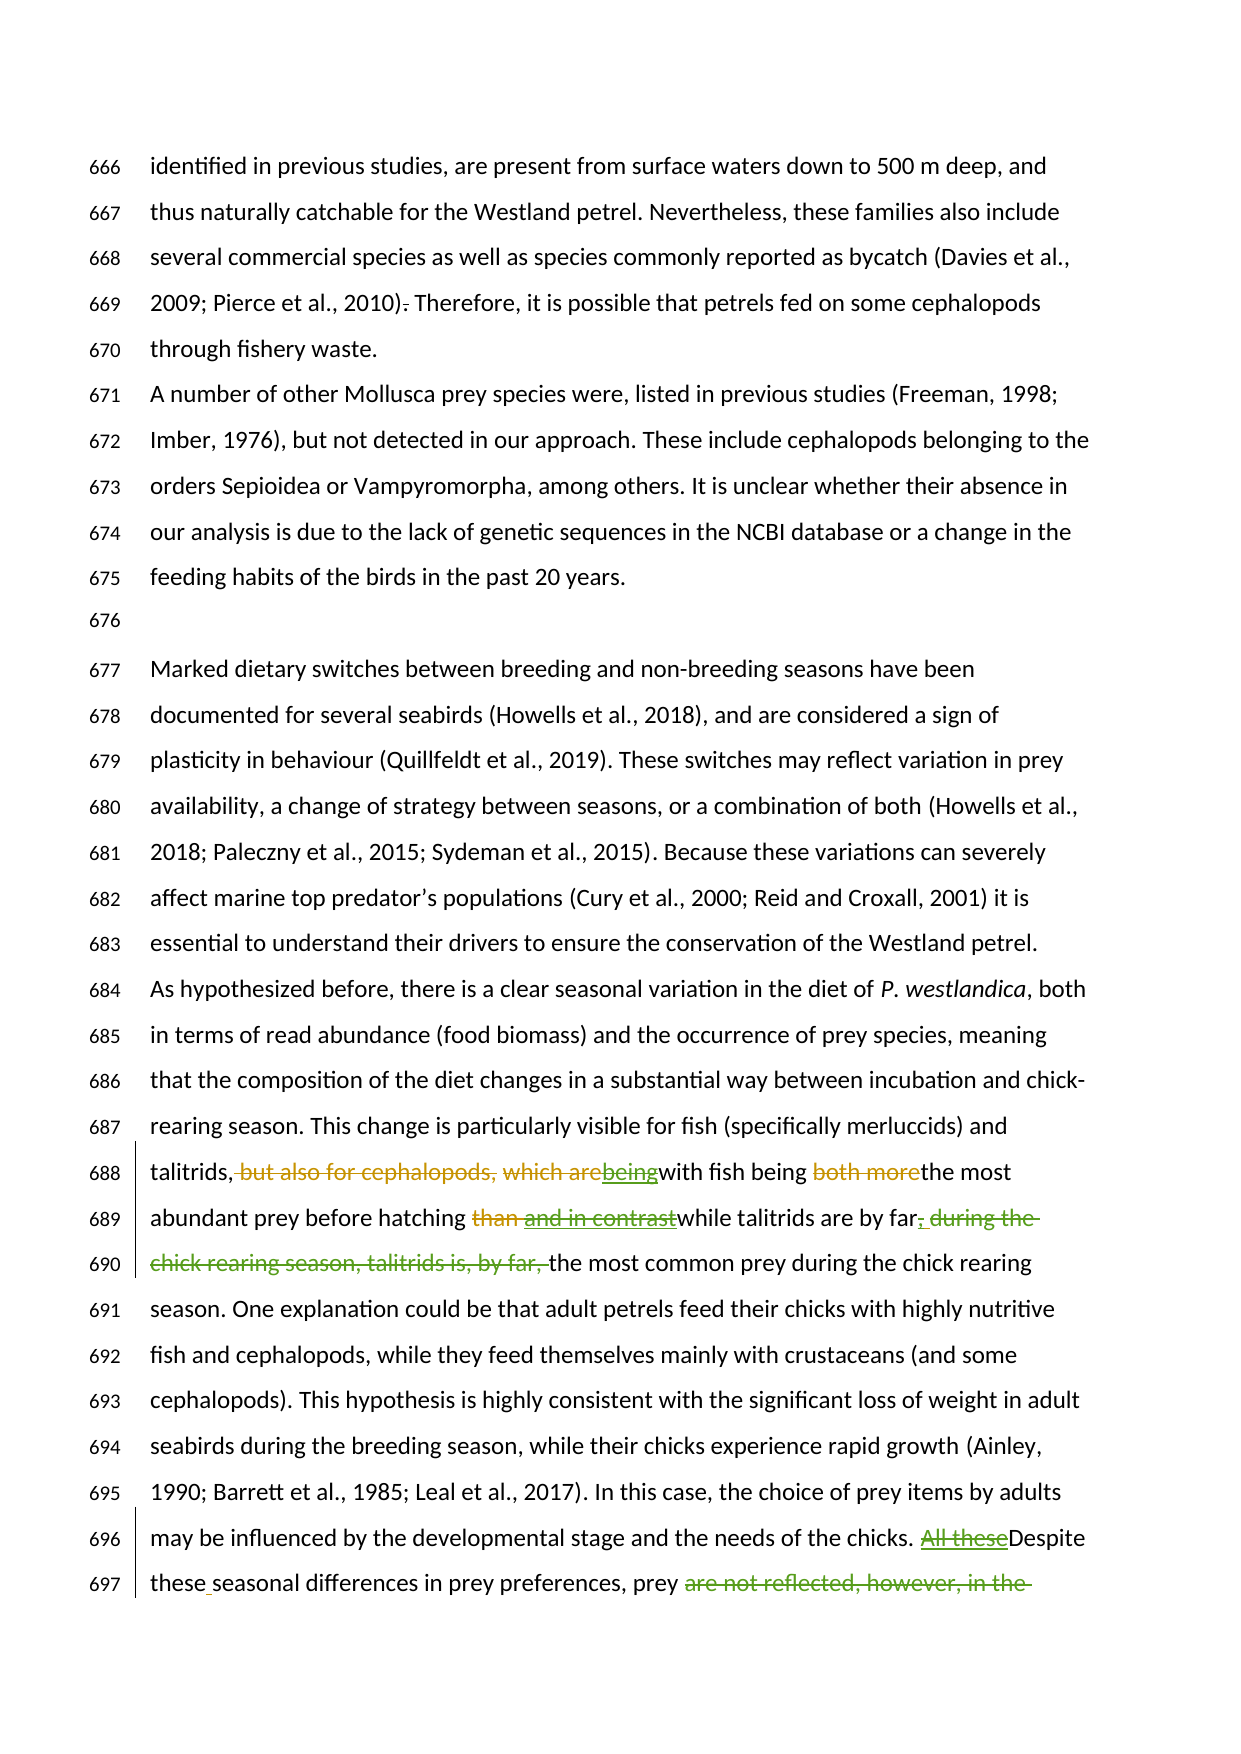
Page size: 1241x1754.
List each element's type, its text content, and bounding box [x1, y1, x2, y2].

text A number of other Mollusca prey species were, listed in previous studies (Freeman, 1998; Imber, 1976), but not detected in our approach. These include cephalopods belonging to the orders Sepioidea or Vampyromorpha, among others. It is unclear whether their absence in our analysis is due to the lack of genetic sequences in the NCBI database or a change in the feeding habits of the birds in the past 20 years. [150, 379, 1090, 592]
text Marked dietary switches between breeding and non-breeding seasons have been documented for several seabirds (Howells et al., 2018), and are considered a sign of plasticity in behaviour (Quillfeldt et al., 2019). These switches may reflect variation in prey availability, a change of strategy between seasons, or a combination of both (Howells et al., 2018; Paleczny et al., 2015; Sydeman et al., 2015). Because these variations can severely affect marine top predator’s populations (Cury et al., 2000; Reid and Croxall, 2001) it is essential to understand their drivers to ensure the conservation of the Westland petrel. [150, 653, 1090, 958]
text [150, 150, 1090, 363]
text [150, 973, 1090, 1598]
